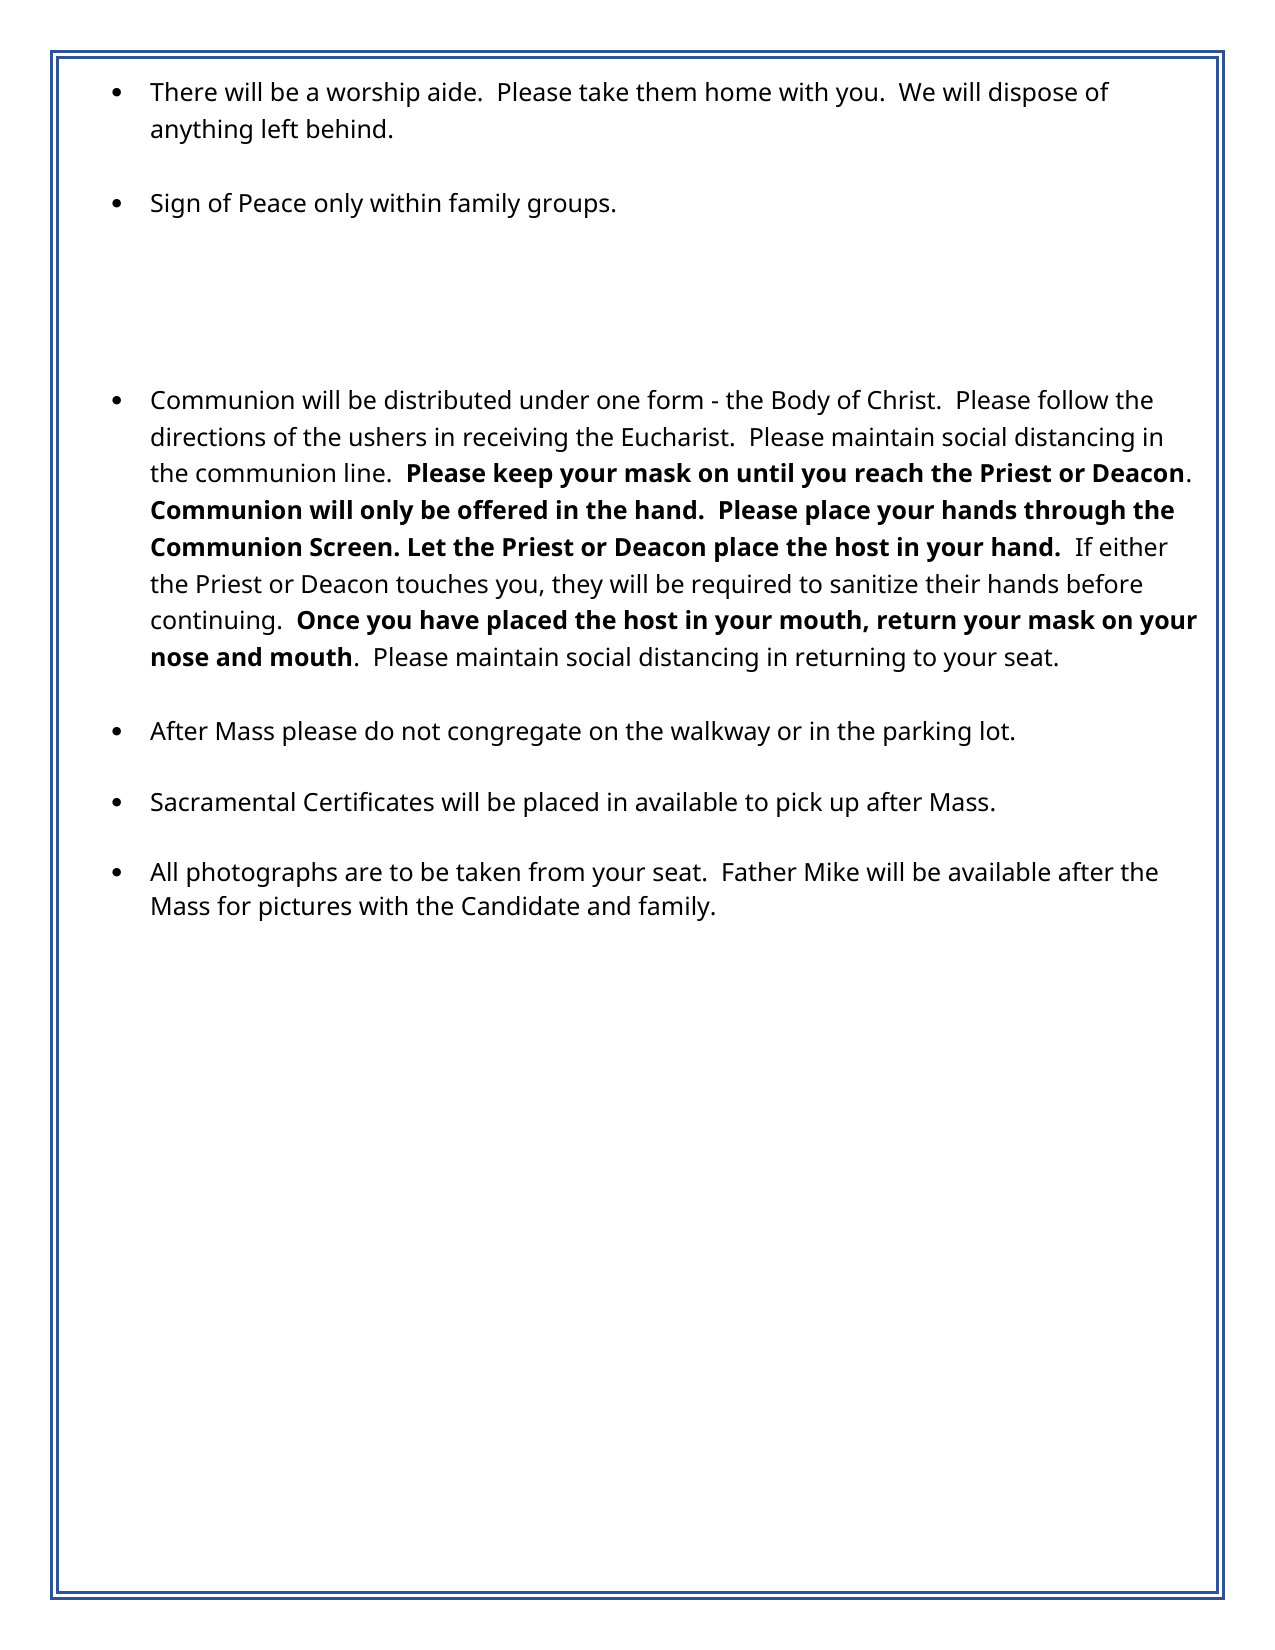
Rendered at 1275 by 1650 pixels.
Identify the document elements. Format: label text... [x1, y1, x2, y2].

list There will be a worship aide. Please take them home with you. We will dispose of anything left behind. [112, 75, 1200, 146]
list Sign of Peace only within family groups. [112, 185, 1200, 219]
list Sacramental Certificates will be placed in available to pick up after Mass. [112, 784, 1200, 818]
list Communion will be distributed under one form - the Body of Christ. Please follow the directions of the ushers in receiving the Eucharist. Please maintain social distancing in the communion line. Please keep your mask on until you reach the Priest or Deacon. Communion will only be offered in the hand. Please place your hands through the Communion Screen. Let the Priest or Deacon place the host in your hand. If either the Priest or Deacon touches you, they will be required to sanitize their hands before continuing. Once you have placed the host in your mouth, return your mask on your nose and mouth. Please maintain social distancing in returning to your seat. [112, 382, 1200, 674]
list All photographs are to be taken from your seat. Father Mike will be available after the Mass for pictures with the Candidate and family. [112, 855, 1200, 923]
list After Mass please do not congregate on the walkway or in the parking lot. [112, 713, 1200, 747]
